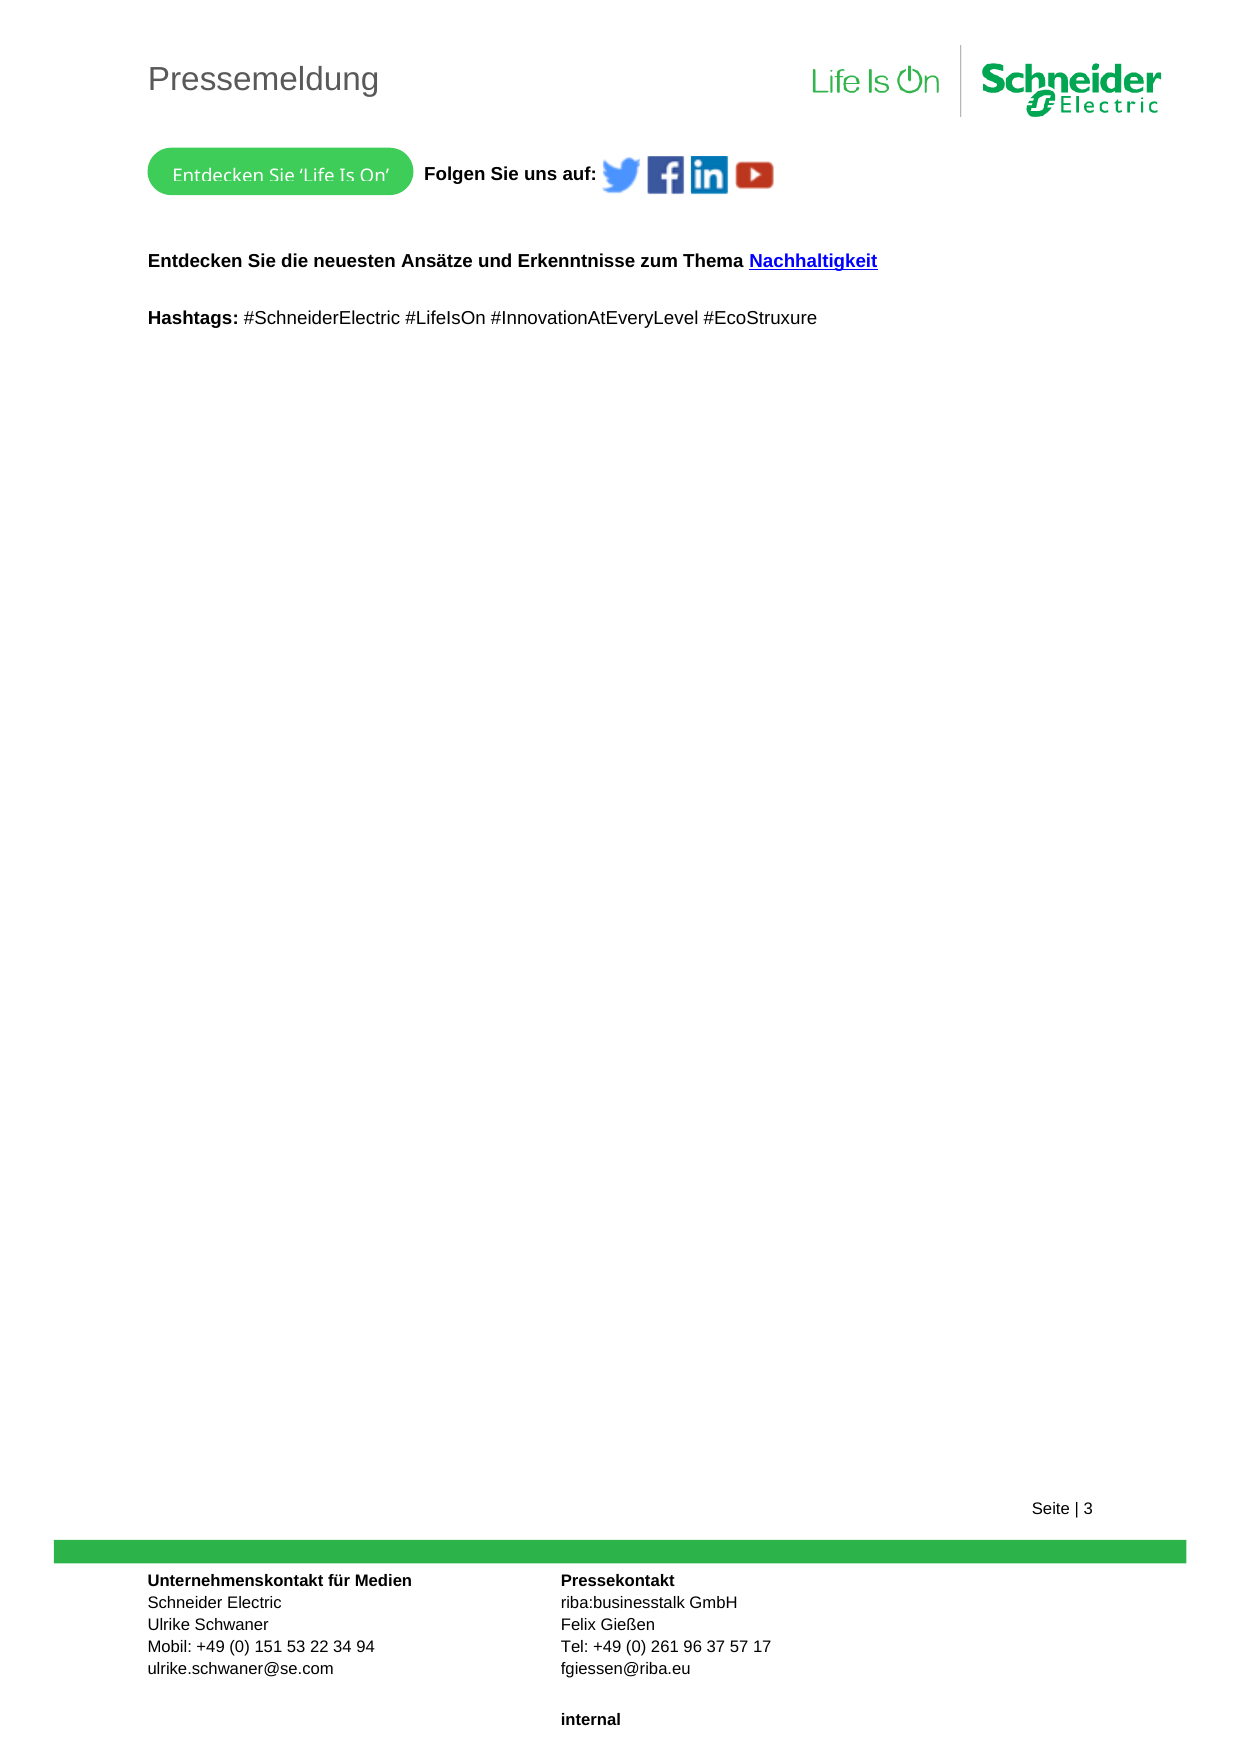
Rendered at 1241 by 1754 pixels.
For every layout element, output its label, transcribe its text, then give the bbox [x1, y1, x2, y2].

picture [690, 156, 725, 190]
picture [646, 156, 686, 196]
picture [690, 156, 730, 196]
picture [812, 45, 1162, 117]
picture [602, 156, 642, 196]
picture [735, 156, 774, 196]
text Folgen Sie uns auf: [148, 148, 1092, 199]
text Hashtags: #SchneiderElectric #LifeIsOn #InnovationAtEveryLevel #EcoStruxure [148, 307, 1092, 329]
text Entdecken Sie die neuesten Ansätze und Erkenntnisse zum Thema Nachhaltigkeit [148, 250, 1092, 271]
